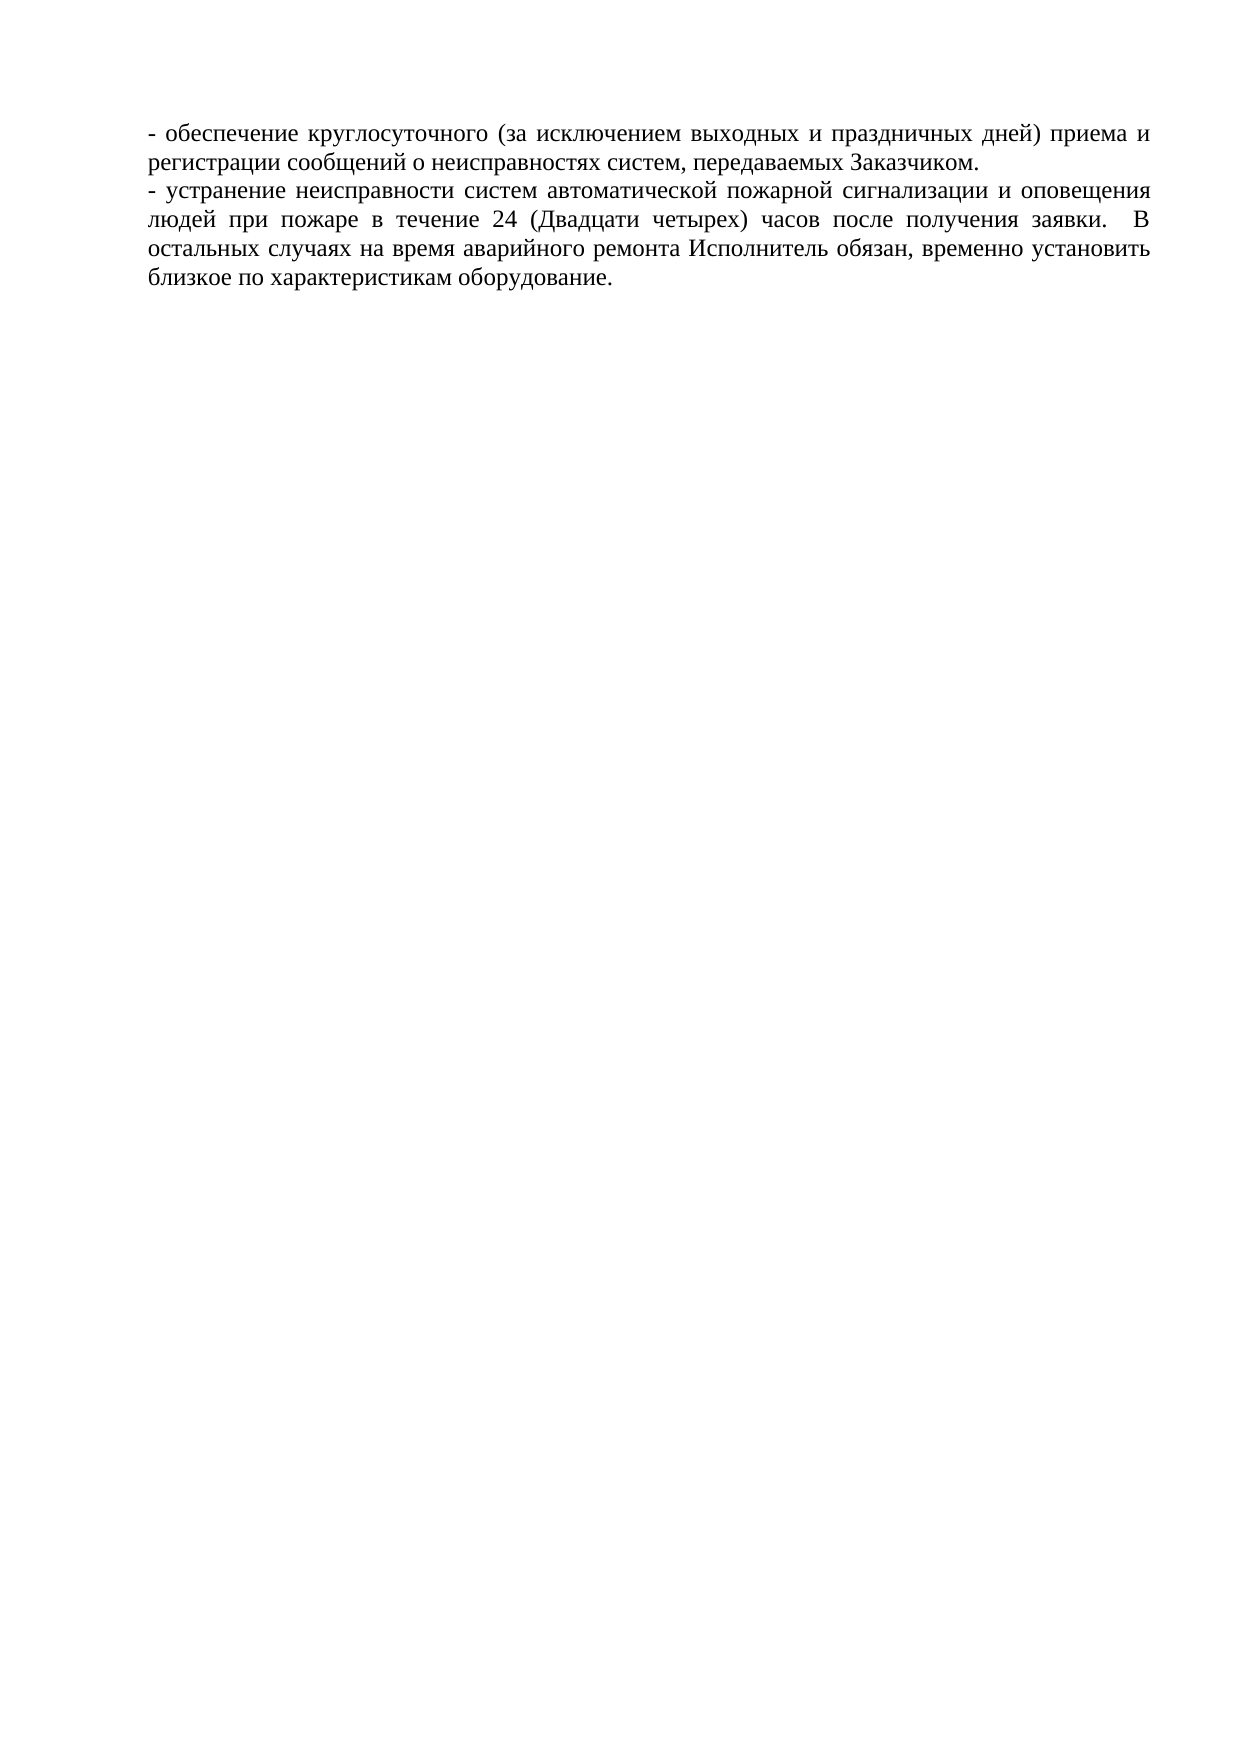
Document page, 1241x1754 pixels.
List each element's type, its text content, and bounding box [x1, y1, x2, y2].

text - устранение неисправности систем автоматической пожарной сигнализации и оповещения людей при пожаре в течение 24 (Двадцати четырех) часов после получения заявки. В остальных случаях на время аварийного ремонта Исполнитель обязан, временно установить близкое по характеристикам оборудование. [148, 176, 1152, 291]
text - обеспечение круглосуточного (за исключением выходных и праздничных дней) приема и регистрации сообщений о неисправностях систем, передаваемых Заказчиком. [148, 118, 1152, 176]
